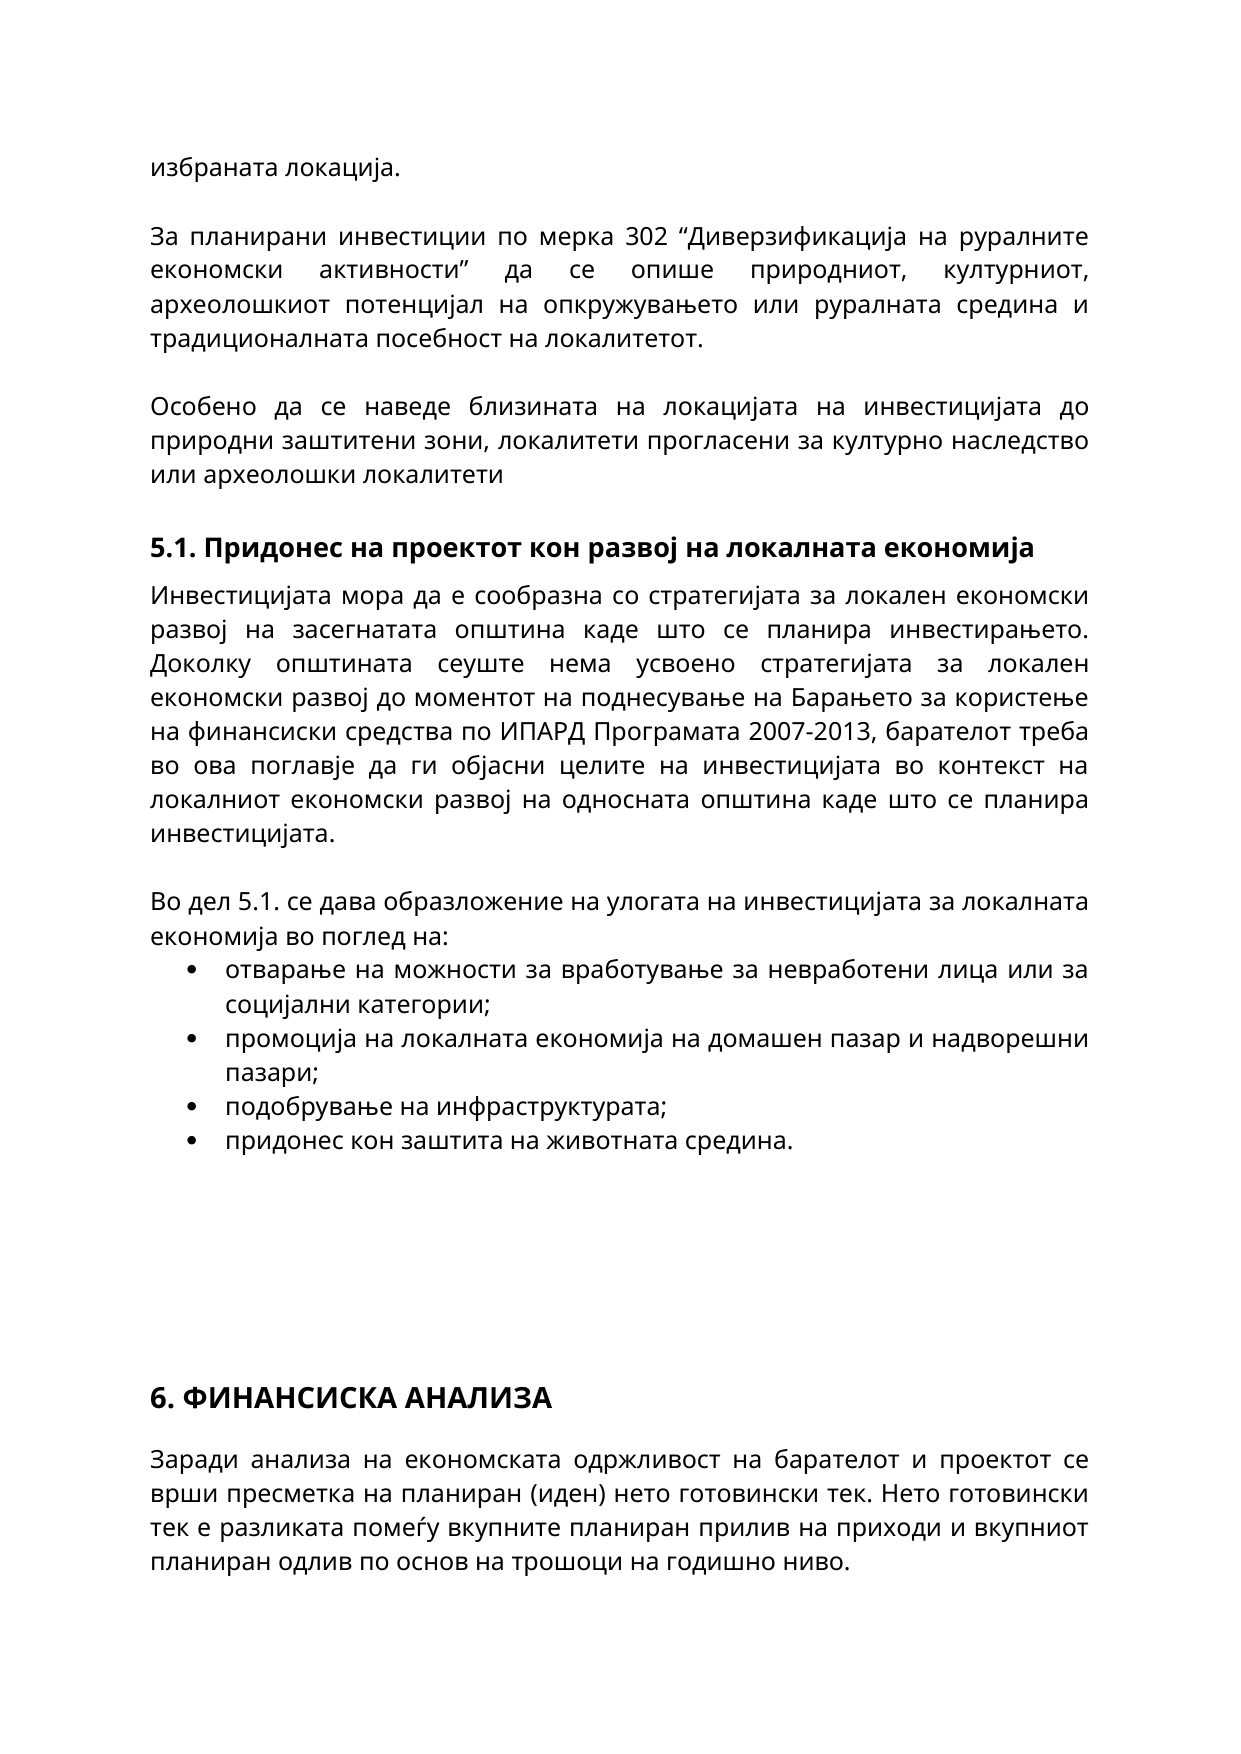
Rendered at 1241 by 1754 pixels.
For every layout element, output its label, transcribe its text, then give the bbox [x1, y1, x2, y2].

list придонес кон заштита на животната средина. [187, 1122, 1090, 1157]
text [150, 150, 1090, 184]
list отварање на можности за вработување за невработени лица или за социјални категории; [187, 952, 1090, 1020]
list подобрување на инфраструктурата; [187, 1088, 1090, 1122]
text Во дел 5.1. се дава образложение на улогата на инвестицијата за локалната економија во поглед на: [150, 884, 1090, 952]
text Особено да се наведе близината на локацијата на инвестицијата до природни заштитени зони, локалитети прогласени за културно наследство или археолошки локалитети [150, 388, 1090, 491]
subtitle 6. ФИНАНСИСКА АНАЛИЗА [150, 1377, 1090, 1417]
text Инвестицијата мора да е сообразна со стратегијата за локален економски развој на засегнатата општина каде што се планира инвестирањето. Доколку општината сеуште нема усвоено стратегијата за локален економски развој до моментот на поднесување на Барањето за користење на финансиски средства по ИПАРД Програмата 2007-2013, барателот треба во ова поглавје да ги објасни целите на инвестицијата во контекст на локалниот економски развој на односната општина каде што се планира инвестицијата. [150, 577, 1090, 850]
list промоција на локалната економија на домашен пазар и надворешни пазари; [187, 1020, 1090, 1088]
text За планирани инвестиции по мерка 302 “Диверзификација на руралните економски активности” да се опише природниот, културниот, археолошкиот потенцијал на опкружувањето или руралната средина и традиционалната посебност на локалитетот. [150, 218, 1090, 354]
subtitle 5.1. Придонес на проектот кон развој на локалната економија [150, 528, 1090, 565]
text Заради анализа на економската одржливост на барателот и проектот се врши пресметка на планиран (иден) нето готовински тек. Нето готовински тек е разликата помеѓу вкупните планиран прилив на приходи и вкупниот планиран одлив по основ на трошоци на годишно ниво. [150, 1442, 1090, 1578]
